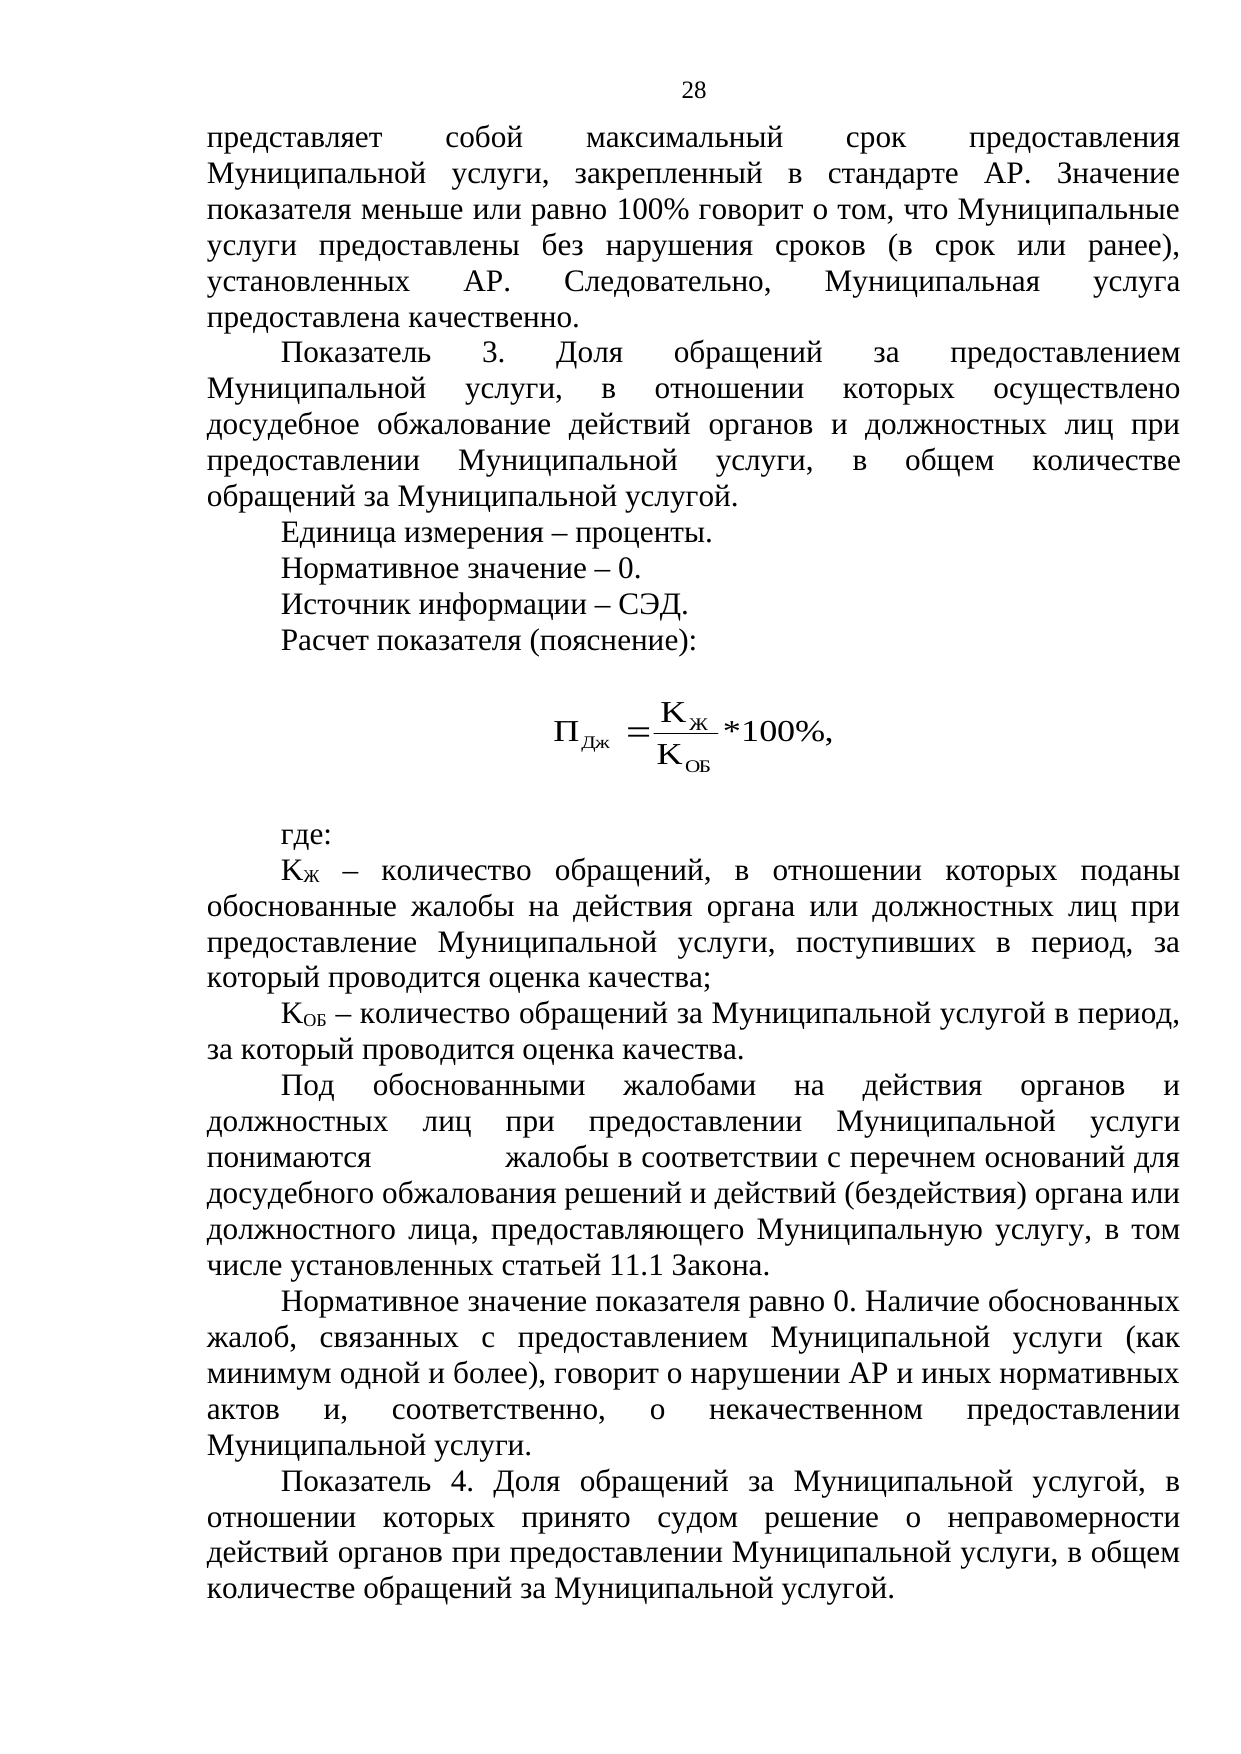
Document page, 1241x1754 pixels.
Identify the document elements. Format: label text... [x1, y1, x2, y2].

text где: [207, 815, 1181, 851]
text Показатель 4. Доля обращений за Муниципальной услугой, в отношении которых принято судом решение о неправомерности действий органов при предоставлении Муниципальной услуги, в общем количестве обращений за Муниципальной услугой. [207, 1462, 1181, 1606]
text Расчет показателя (пояснение): [207, 621, 1181, 657]
text KОБ – количество обращений за Муниципальной услугой в период, за который проводится оценка качества. [207, 995, 1181, 1067]
text Показатель 3. Доля обращений за предоставлением Муниципальной услуги, в отношении которых осуществлено досудебное обжалование действий органов и должностных лиц при предоставлении Муниципальной услуги, в общем количестве обращений за Муниципальной услугой. [207, 334, 1181, 513]
text Нормативное значение показателя равно 0. Наличие обоснованных жалоб, связанных с предоставлением Муниципальной услуги (как минимум одной и более), говорит о нарушении АР и иных нормативных актов и, соответственно, о некачественном предоставлении Муниципальной услуги. [207, 1282, 1181, 1462]
text Единица измерения – проценты. [207, 513, 1181, 549]
text KЖ – количество обращений, в отношении которых поданы обоснованные жалобы на действия органа или должностных лиц при предоставление Муниципальной услуги, поступивших в период, за который проводится оценка качества; [207, 851, 1181, 995]
text Нормативное значение – 0. [207, 549, 1181, 585]
text Под обоснованными жалобами на действия органов и должностных лиц при предоставлении Муниципальной услуги понимаются жалобы в соответствии с перечнем оснований для досудебного обжалования решений и действий (бездействия) органа или должностного лица, предоставляющего Муниципальную услугу, в том числе установленных статьей 11.1 Закона. [207, 1067, 1181, 1282]
text Источник информации – СЭД. [207, 585, 1181, 621]
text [207, 118, 1181, 334]
